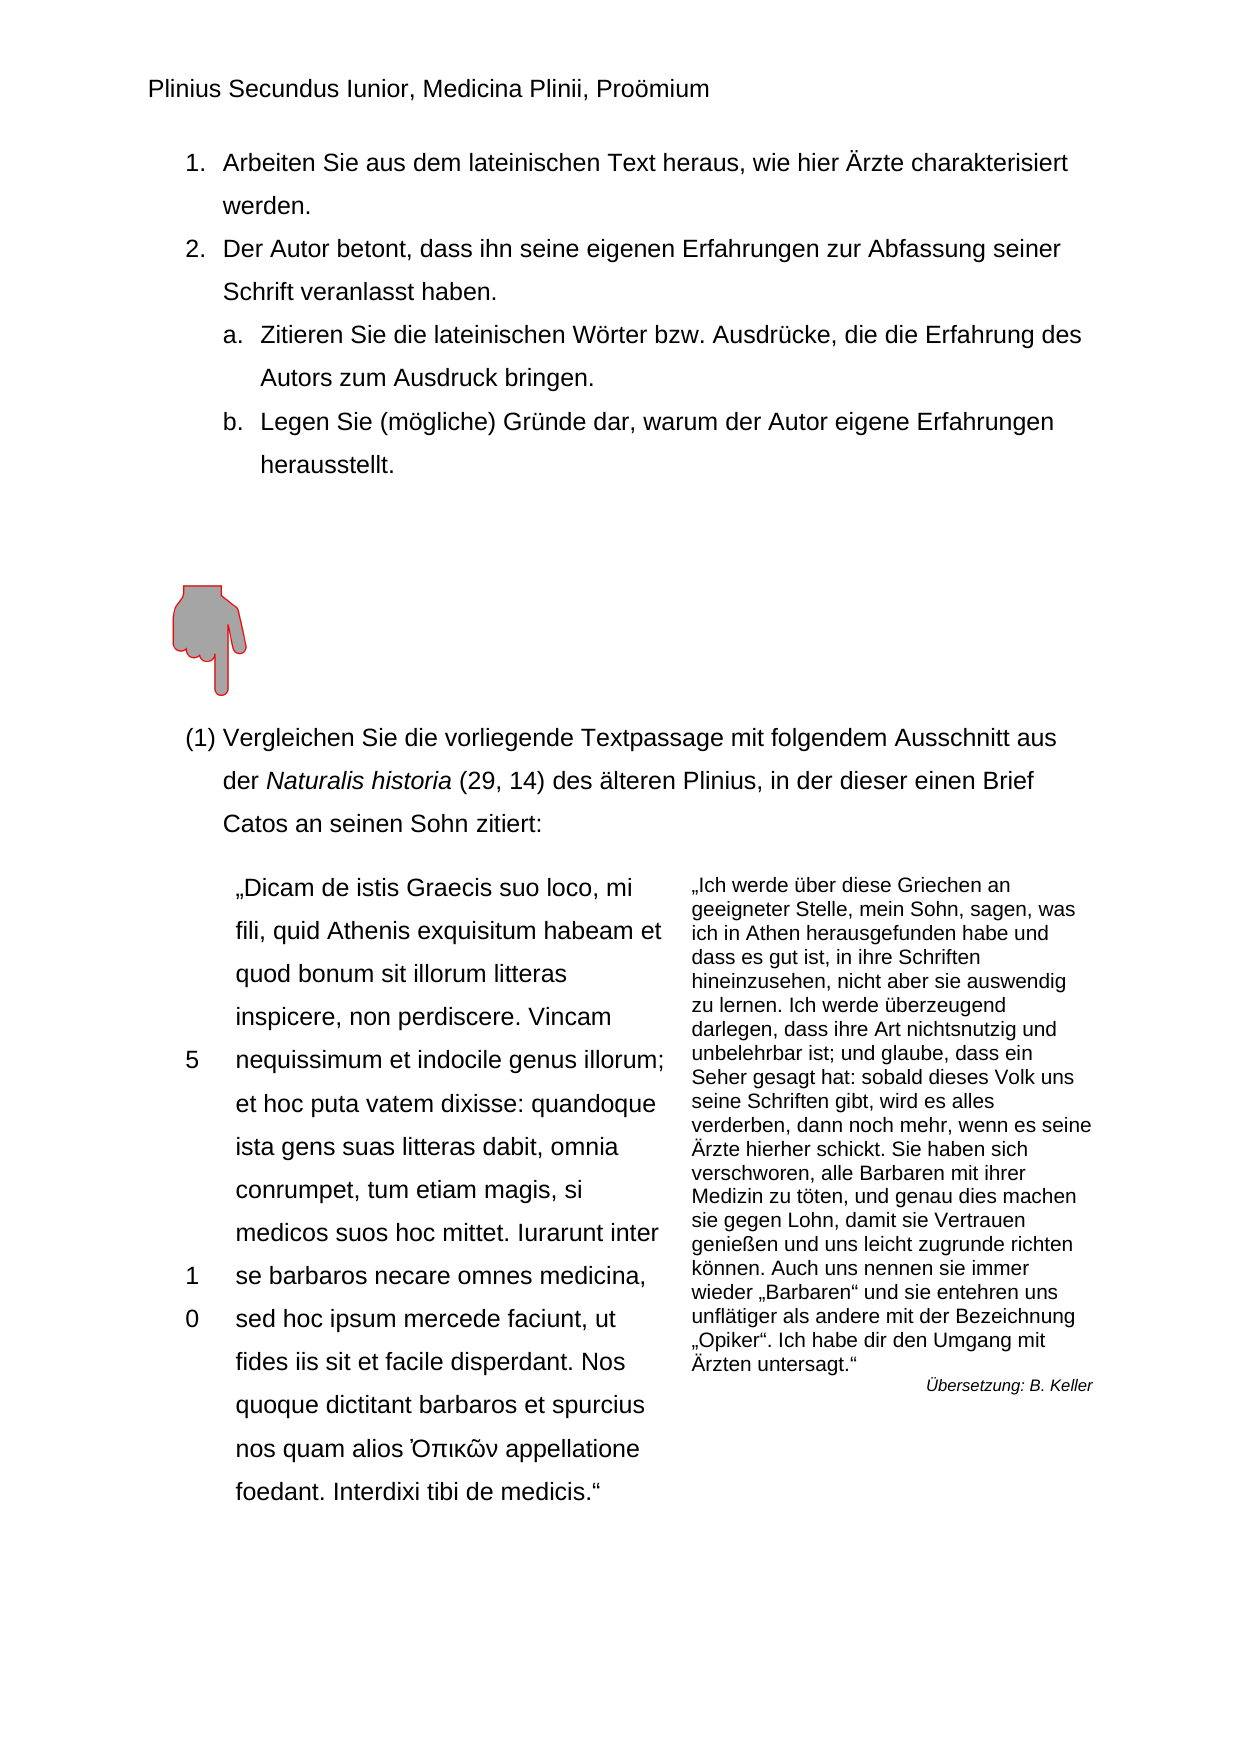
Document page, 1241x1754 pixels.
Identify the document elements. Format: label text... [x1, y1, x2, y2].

list Zitieren Sie die lateinischen Wörter bzw. Ausdrücke, die die Erfahrung des Autors zum Ausdruck bringen. [223, 320, 1092, 392]
table_header „Ich werde über diese Griechen an geeigneter Stelle, mein Sohn, sagen, was ich in Athen herausgefunden habe und dass es gut ist, in ihre Schriften hineinzusehen, nicht aber sie auswendig zu lernen. Ich werde überzeugend darlegen, dass ihre Art nichtsnutzig und unbelehrbar ist; und glaube, dass ein Seher gesagt hat: sobald dieses Volk uns seine Schriften gibt, wird es alles verderben, dann noch mehr, wenn es seine Ärzte hierher schickt. Sie haben sich verschworen, alle Barbaren mit ihrer Medizin zu töten, und genau dies machen sie gegen Lohn, damit sie Vertrauen genießen und uns leicht zugrunde richten können. Auch uns nennen sie immer wieder „Barbaren“ und sie entehren uns unflätiger als andere mit der Bezeichnung „Opiker“. Ich habe dir den Umgang mit Ärzten untersagt.“ Übersetzung: B. Keller [680, 873, 1104, 1520]
list Der Autor betont, dass ihn seine eigenen Erfahrungen zur Abfassung seiner Schrift veranlasst haben. [185, 234, 1092, 306]
list Arbeiten Sie aus dem lateinischen Text heraus, wie hier Ärzte charakterisiert werden. [185, 148, 1092, 219]
list Vergleichen Sie die vorliegende Textpassage mit folgendem Ausschnitt aus der Naturalis historia (29, 14) des älteren Plinius, in der dieser einen Brief Catos an seinen Sohn zitiert: [185, 723, 1092, 838]
picture [147, 578, 272, 703]
table_header 5 10 [174, 873, 224, 1520]
table_header „Dicam de istis Graecis suo loco, mi fili, quid Athenis exquisitum habeam et quod bonum sit illorum litteras inspicere, non perdiscere. Vincam nequissimum et indocile genus illorum; et hoc puta vatem dixisse: quandoque ista gens suas litteras dabit, omnia conrumpet, tum etiam magis, si medicos suos hoc mittet. Iurarunt inter se barbaros necare omnes medicina, sed hoc ipsum mercede faciunt, ut fides iis sit et facile disperdant. Nos quoque dictitant barbaros et spurcius nos quam alios Ὀπικῶν appellatione foedant. Interdixi tibi de medicis.“ [224, 873, 680, 1520]
list Legen Sie (mögliche) Gründe dar, warum der Autor eigene Erfahrungen herausstellt. [223, 406, 1092, 478]
